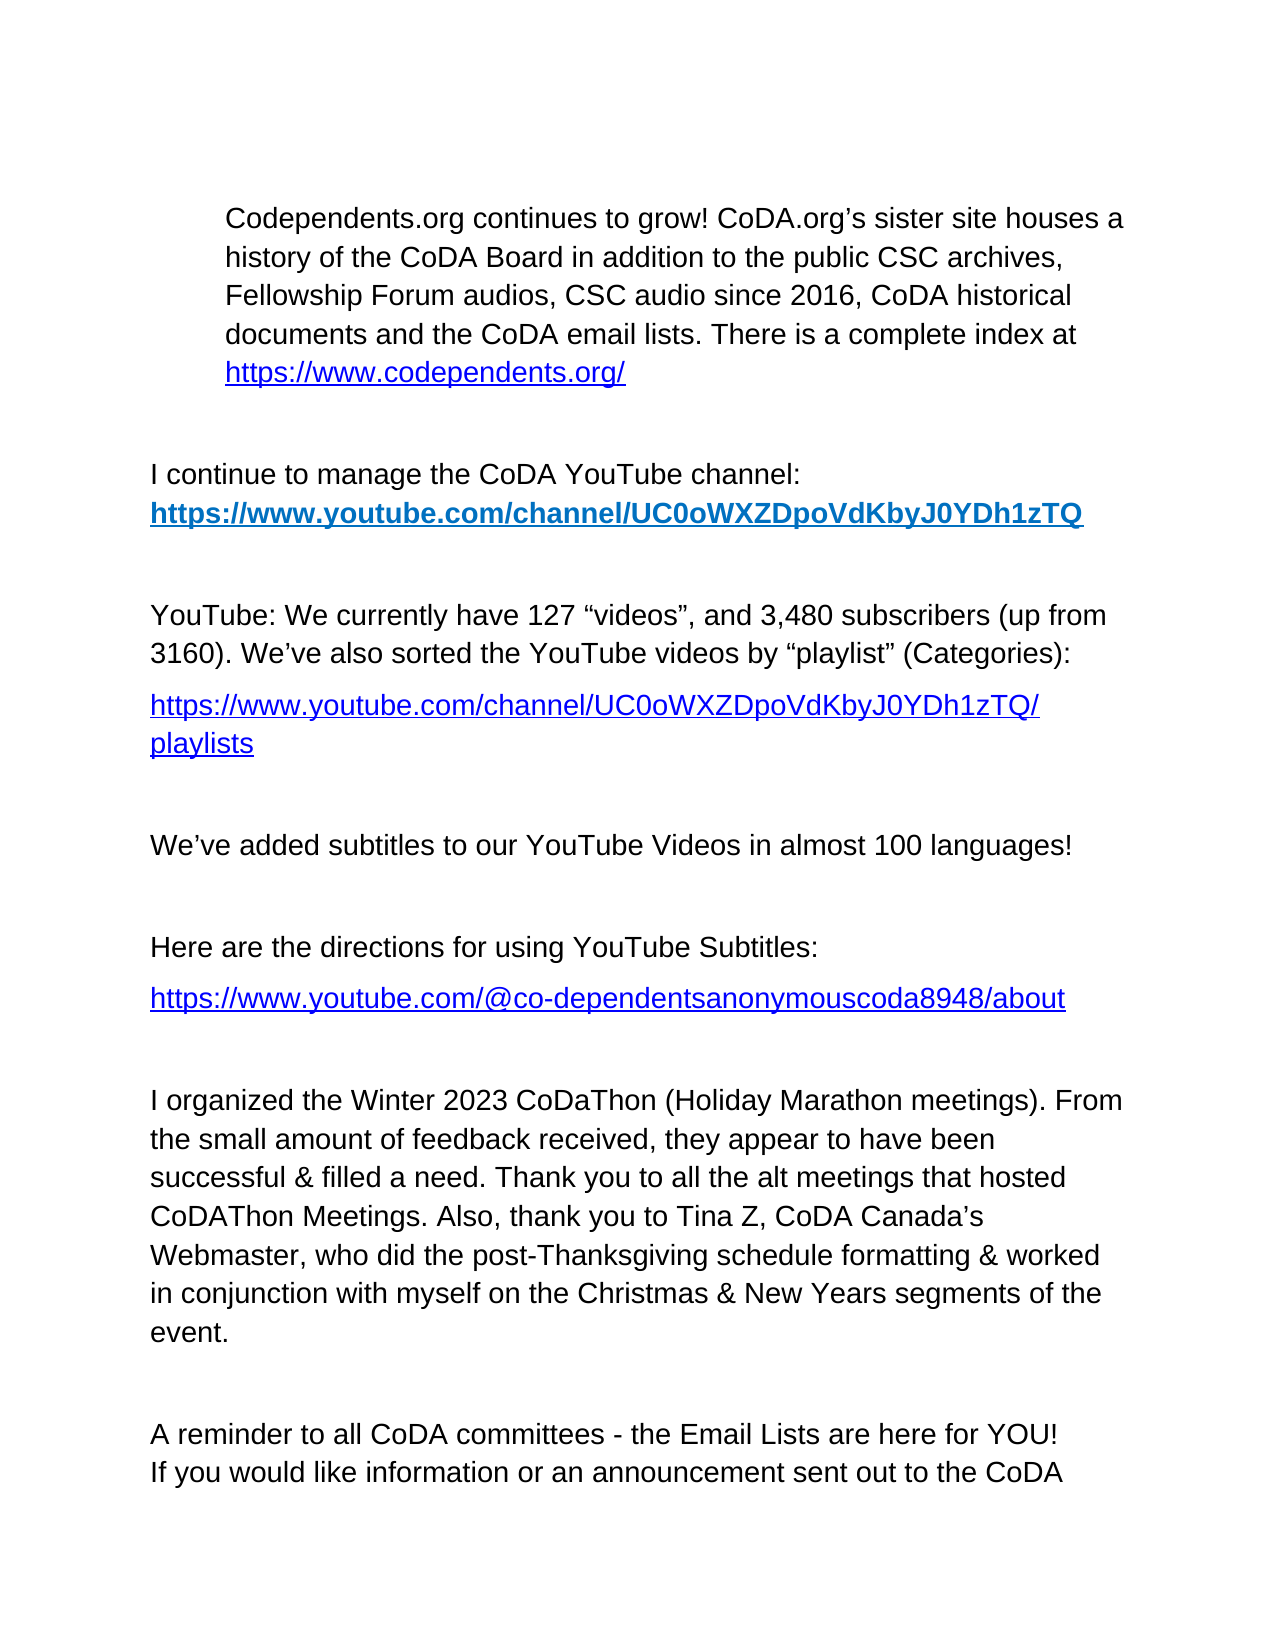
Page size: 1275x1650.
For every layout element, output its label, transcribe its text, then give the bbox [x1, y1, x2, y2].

text Codependents.org continues to grow! CoDA.org’s sister site houses a history of the CoDA Board in addition to the public CSC archives, Fellowship Forum audios, CSC audio since 2016, CoDA historical documents and the CoDA email lists. There is a complete index at https://www.codependents.org/ [225, 201, 1125, 389]
text We’ve added subtitles to our YouTube Videos in almost 100 languages! [150, 828, 1125, 862]
text YouTube: We currently have 127 “videos”, and 3,480 subscribers (up from 3160). We’ve also sorted the YouTube videos by “playlist” (Categories): [150, 598, 1125, 670]
text https://www.youtube.com/@co-dependentsanonymouscoda8948/about [150, 981, 1125, 1015]
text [150, 1417, 1125, 1489]
text I continue to manage the CoDA YouTube channel: https://www.youtube.com/channel/UC0oWXZDpoVdKbyJ0YDh1zTQ [150, 457, 1125, 529]
text Here are the directions for using YouTube Subtitles: [150, 930, 1125, 964]
text I organized the Winter 2023 CoDaThon (Holiday Marathon meetings). From the small amount of feedback received, they appear to have been successful & filled a need. Thank you to all the alt meetings that hosted CoDAThon Meetings. Also, thank you to Tina Z, CoDA Canada’s Webmaster, who did the post-Thanksgiving schedule formatting & worked in conjunction with myself on the Christmas & New Years segments of the event. [150, 1083, 1125, 1348]
text https://www.youtube.com/channel/UC0oWXZDpoVdKbyJ0YDh1zTQ/playlists [150, 687, 1125, 759]
